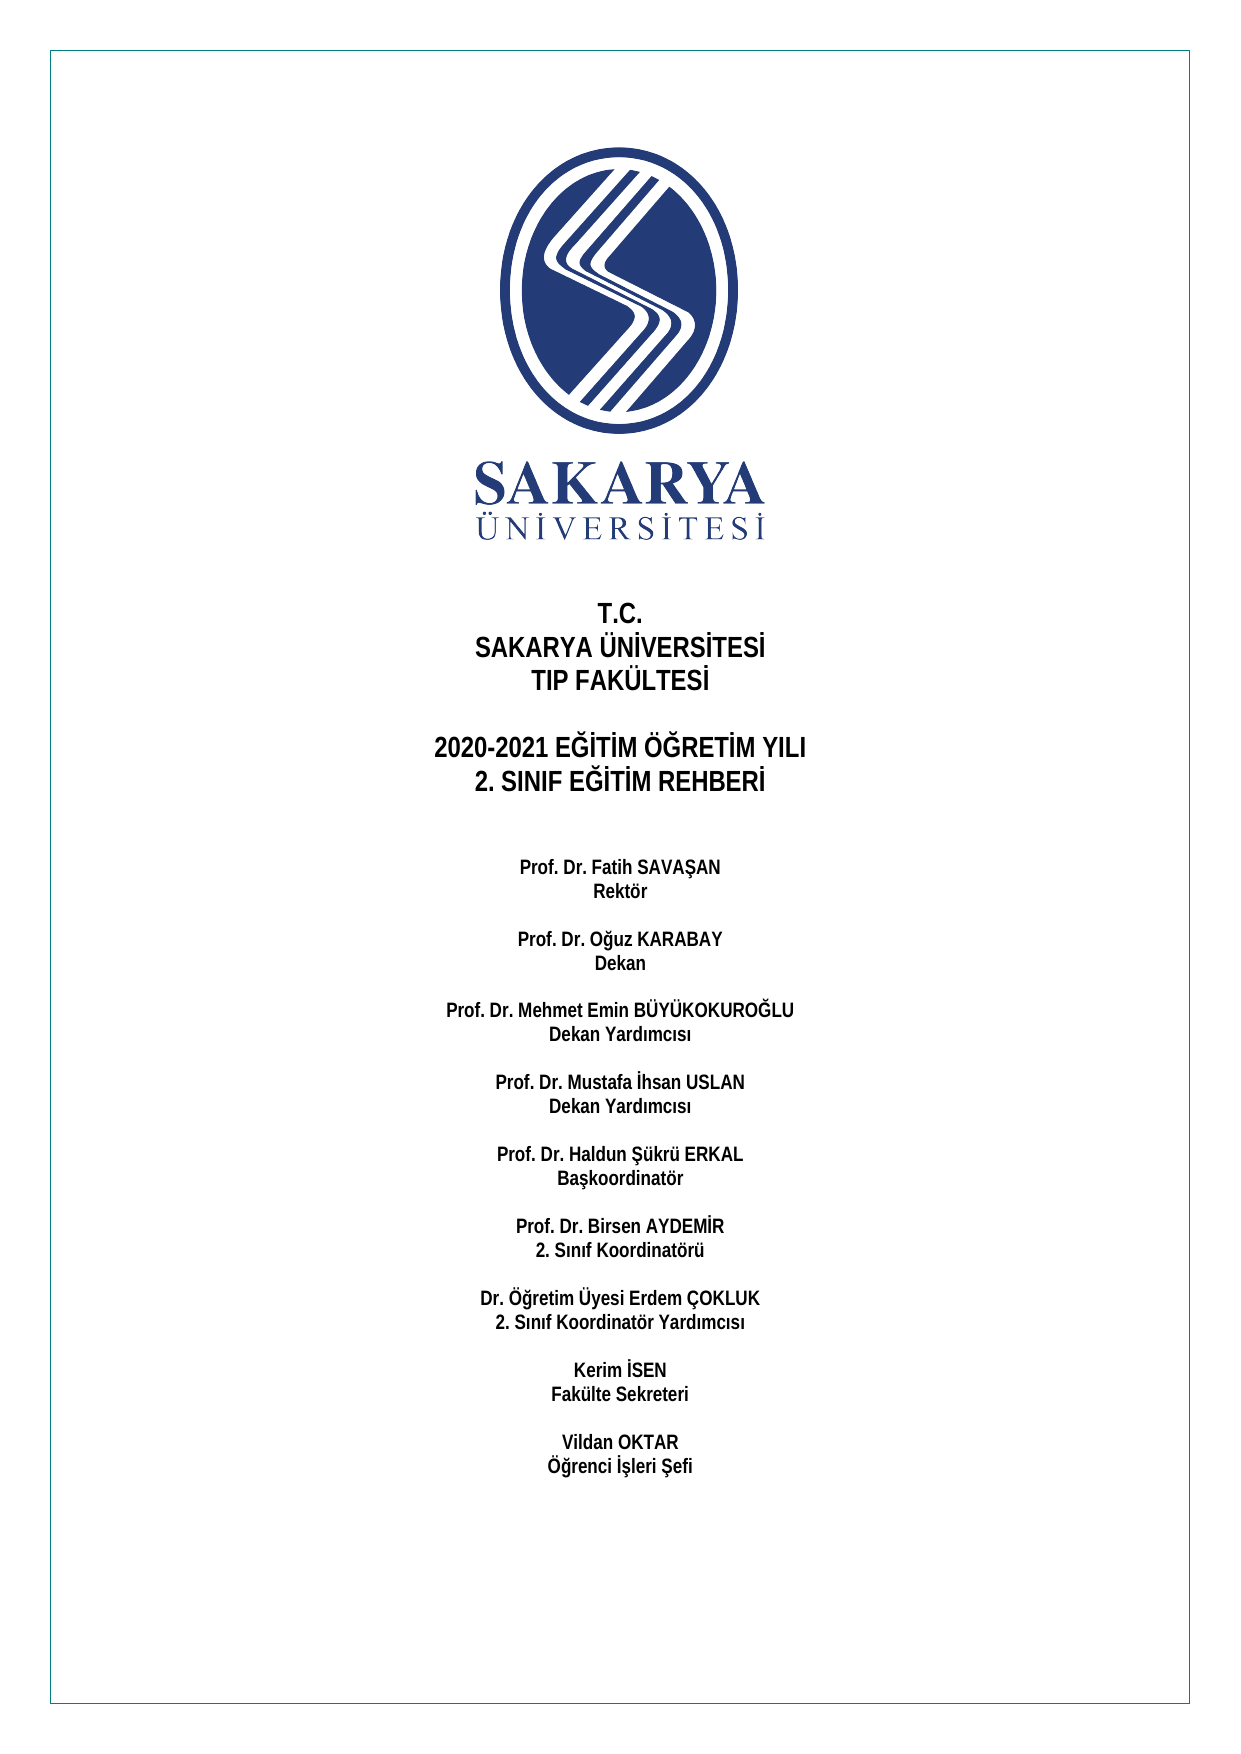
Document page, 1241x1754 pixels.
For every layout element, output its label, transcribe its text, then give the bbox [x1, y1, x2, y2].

text Dekan Yardımcısı [147, 1022, 1093, 1046]
text Kerim İSEN [147, 1358, 1093, 1382]
text Dekan [147, 950, 1093, 974]
text Vildan OKTAR [147, 1429, 1093, 1453]
text Başkoordinatör [147, 1166, 1093, 1190]
text T.C. [147, 596, 1093, 630]
text Rektör [147, 878, 1093, 902]
text Dekan Yardımcısı [147, 1094, 1093, 1118]
text Prof. Dr. Mehmet Emin BÜYÜKOKUROĞLU [147, 998, 1093, 1022]
text Fakülte Sekreteri [147, 1382, 1093, 1406]
picture [475, 147, 765, 540]
text SAKARYA ÜNİVERSİTESİ [147, 630, 1093, 663]
text TIP FAKÜLTESİ [147, 663, 1093, 697]
text Prof. Dr. Fatih SAVAŞAN [147, 854, 1093, 878]
text 2. Sınıf Koordinatörü [147, 1238, 1093, 1262]
text 2. Sınıf Koordinatör Yardımcısı [147, 1310, 1093, 1334]
text Prof. Dr. Mustafa İhsan USLAN [147, 1070, 1093, 1094]
text Dr. Öğretim Üyesi Erdem ÇOKLUK [147, 1286, 1093, 1310]
text 2020-2021 EĞİTİM ÖĞRETİM YILI [147, 730, 1093, 764]
text Prof. Dr. Birsen AYDEMİR [147, 1214, 1093, 1238]
text 2. SINIF EĞİTİM REHBERİ [147, 764, 1093, 797]
text Öğrenci İşleri Şefi [147, 1453, 1093, 1477]
text Prof. Dr. Oğuz KARABAY [147, 926, 1093, 950]
text Prof. Dr. Haldun Şükrü ERKAL [147, 1142, 1093, 1166]
